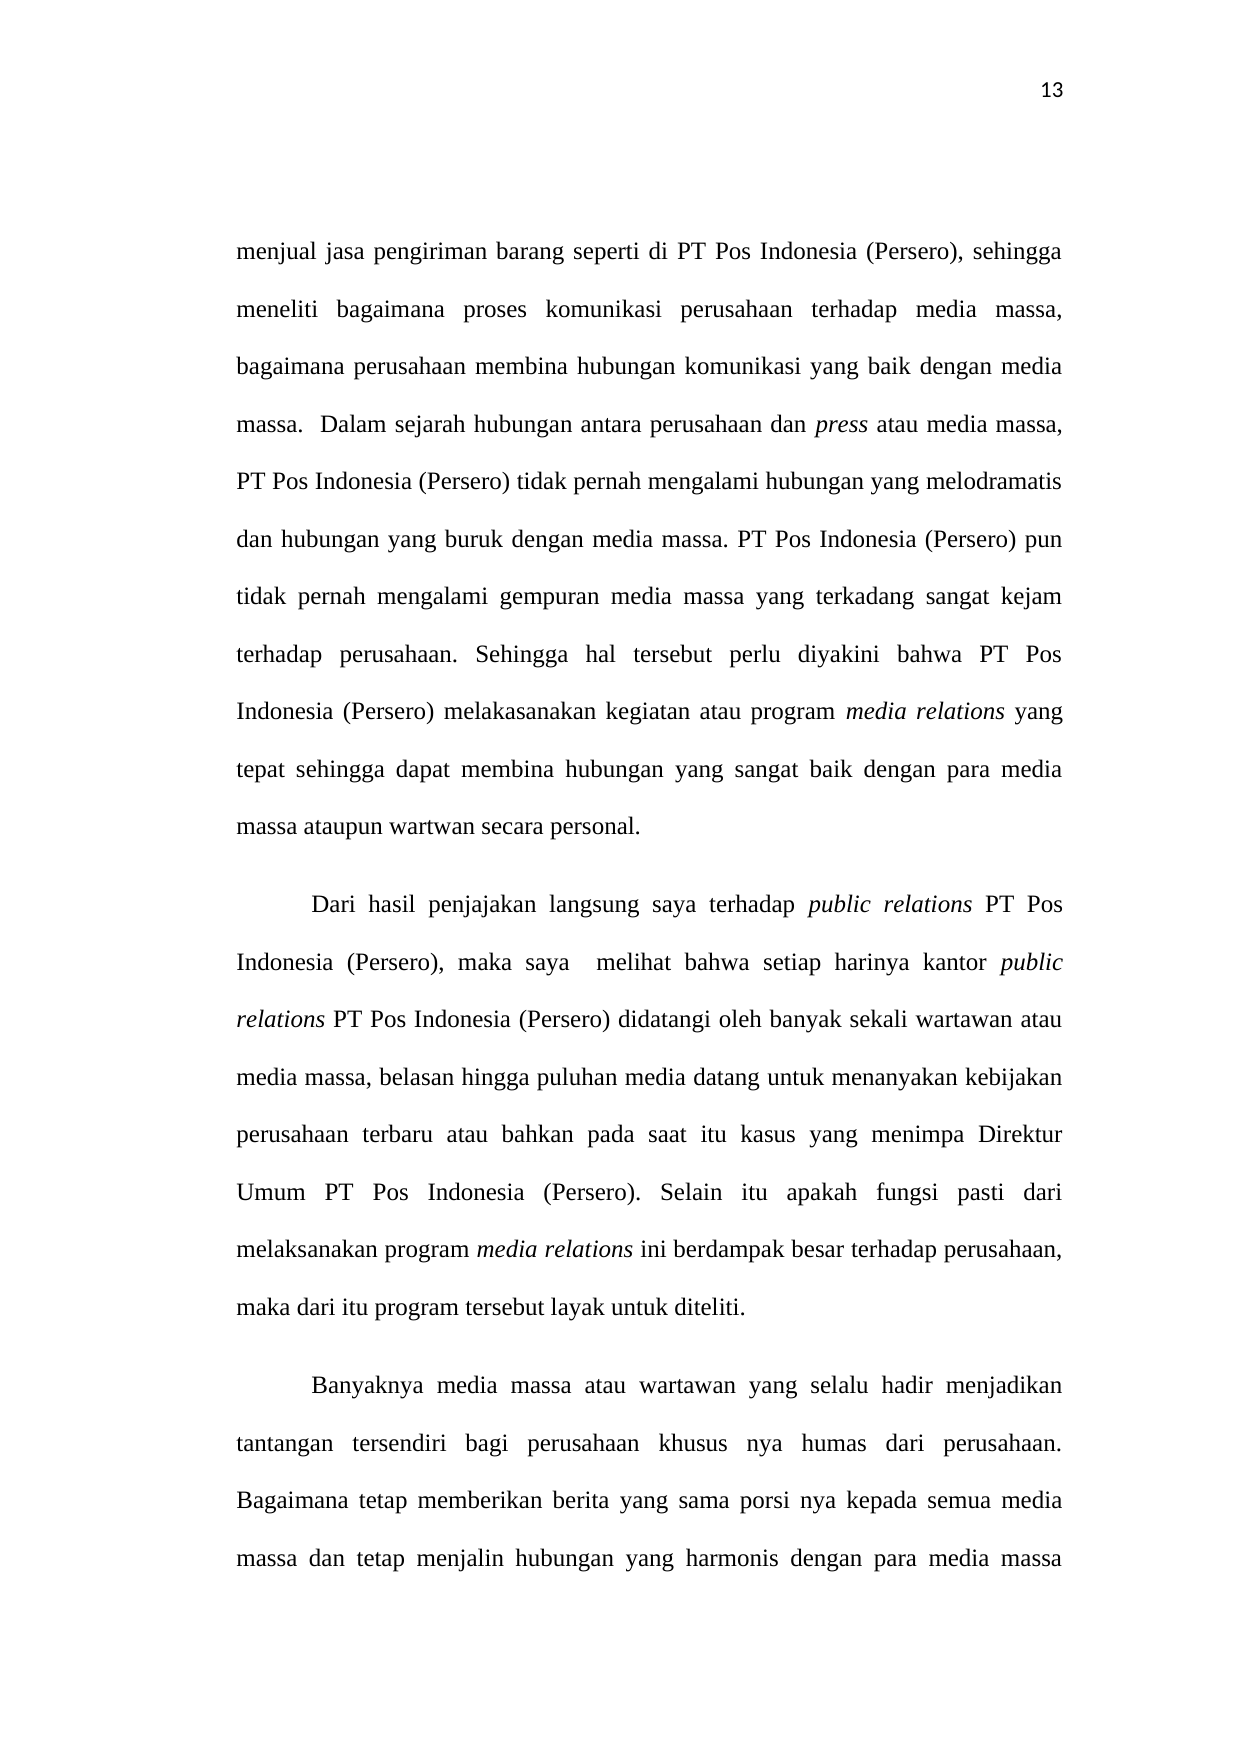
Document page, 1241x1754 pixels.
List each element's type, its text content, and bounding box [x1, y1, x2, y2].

text Dari hasil penjajakan langsung saya terhadap public relations PT Pos Indonesia (Persero), maka saya melihat bahwa setiap harinya kantor public relations PT Pos Indonesia (Persero) didatangi oleh banyak sekali wartawan atau media massa, belasan hingga puluhan media datang untuk menanyakan kebijakan perusahaan terbaru atau bahkan pada saat itu kasus yang menimpa Direktur Umum PT Pos Indonesia (Persero). Selain itu apakah fungsi pasti dari melaksanakan program media relations ini berdampak besar terhadap perusahaan, maka dari itu program tersebut layak untuk diteliti. [236, 889, 1063, 1321]
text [236, 236, 1063, 840]
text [236, 1370, 1063, 1572]
